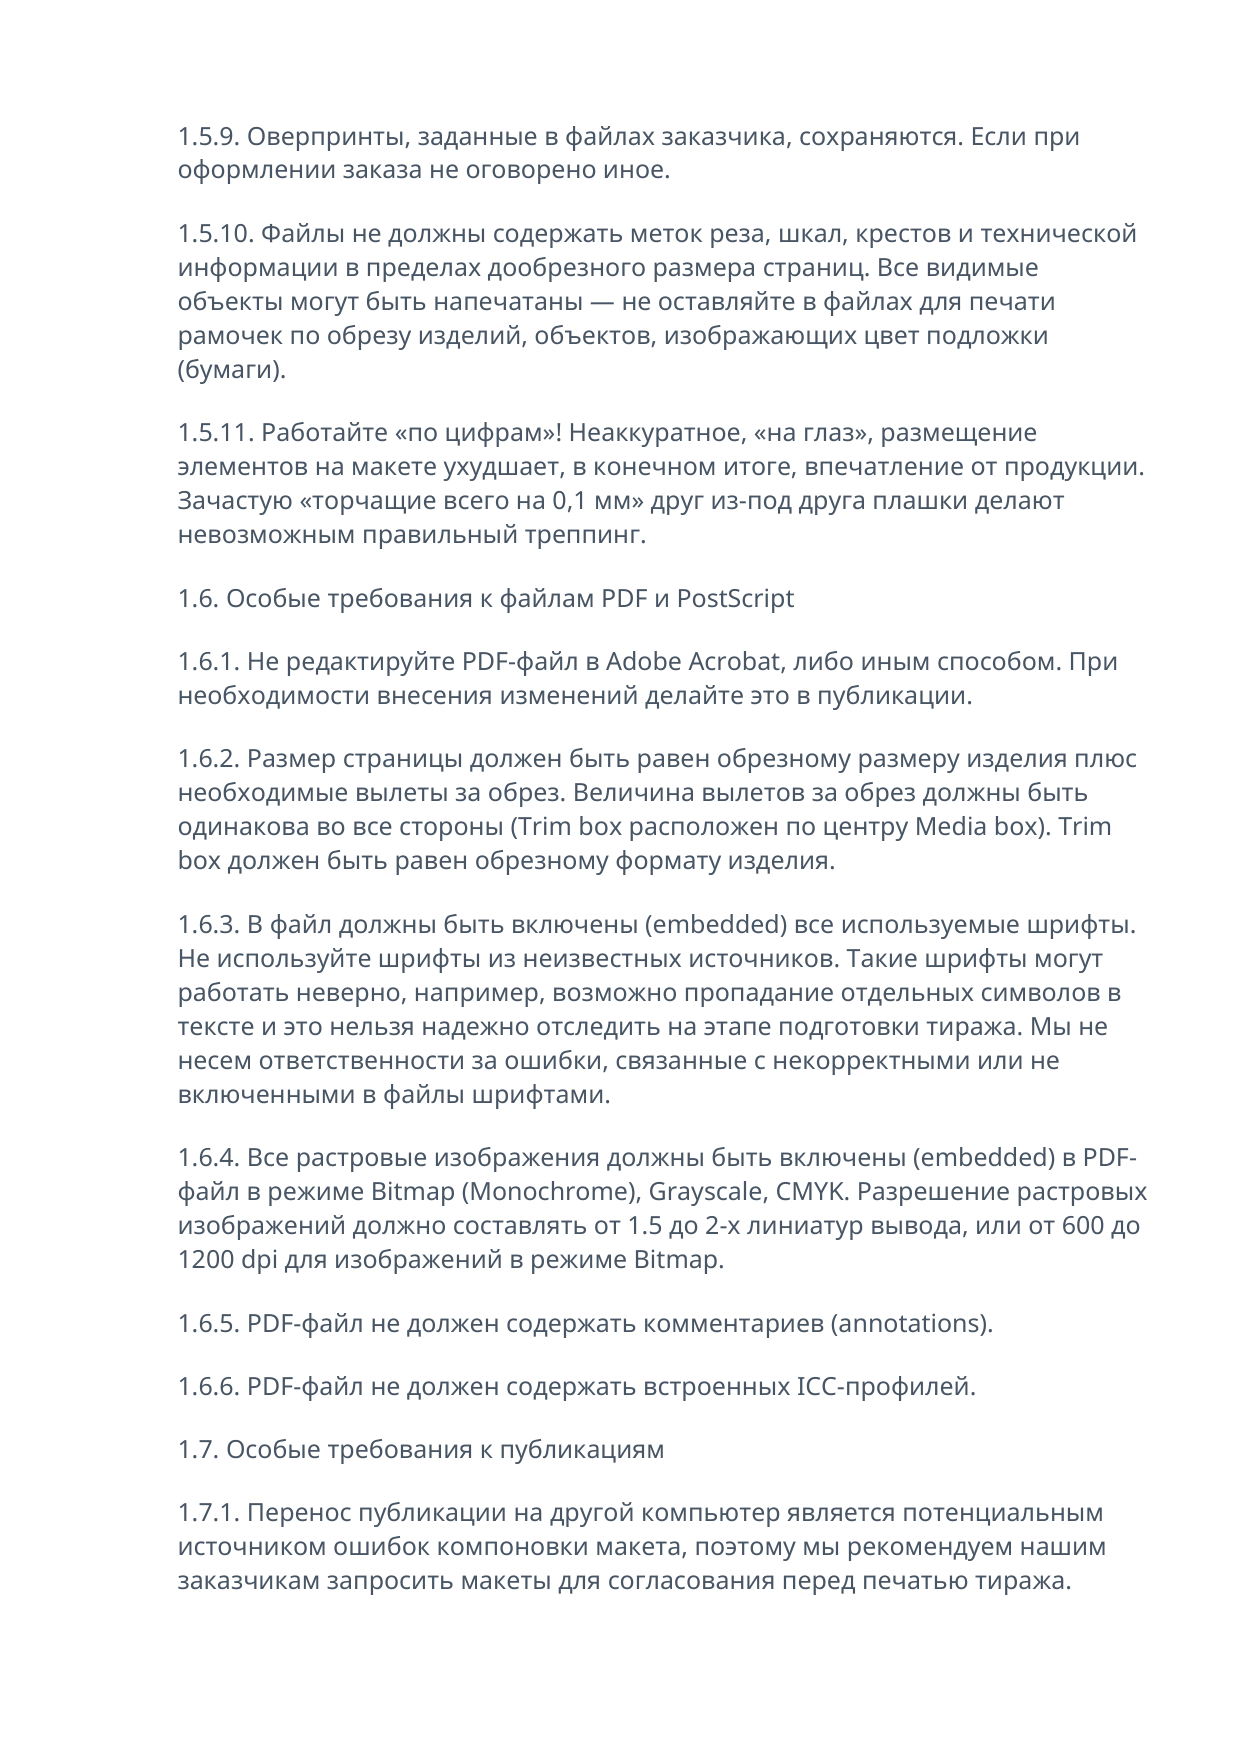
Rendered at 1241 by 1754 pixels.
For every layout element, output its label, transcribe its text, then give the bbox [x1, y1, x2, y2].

text 1.6.1. Не редактируйте PDF-файл в Adobe Acrobat, либо иным способом. При необходимости внесения изменений делайте это в публикации. [177, 643, 1152, 712]
text 1.6.4. Все растровые изображения должны быть включены (embedded) в PDF-файл в режиме Bitmap (Monochrome), Grayscale, CMYK. Разрешение растровых изображений должно составлять от 1.5 до 2-х линиатур вывода, или от 600 до 1200 dpi для изображений в режиме Bitmap. [177, 1140, 1152, 1276]
text 1.7. Особые требования к публикациям [177, 1432, 1152, 1466]
text 1.6. Особые требования к файлам PDF и PostScript [177, 580, 1152, 614]
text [177, 1495, 1152, 1597]
text 1.6.6. PDF-файл не должен содержать встроенных ICC-профилей. [177, 1368, 1152, 1402]
text 1.5.9. Оверпринты, заданные в файлах заказчика, сохраняются. Если при оформлении заказа не оговорено иное. [177, 118, 1152, 186]
text 1.5.10. Файлы не должны содержать меток реза, шкал, крестов и технической информации в пределах дообрезного размера страниц. Все видимые объекты могут быть напечатаны — не оставляйте в файлах для печати рамочек по обрезу изделий, объектов, изображающих цвет подложки (бумаги). [177, 215, 1152, 386]
text 1.5.11. Работайте «по цифрам»! Неаккуратное, «на глаз», размещение элементов на макете ухудшает, в конечном итоге, впечатление от продукции. Зачастую «торчащие всего на 0,1 мм» друг из-под друга плашки делают невозможным правильный треппинг. [177, 415, 1152, 551]
text 1.6.5. PDF-файл не должен содержать комментариев (annotations). [177, 1305, 1152, 1339]
text 1.6.3. В файл должны быть включены (embedded) все используемые шрифты. Не используйте шрифты из неизвестных источников. Такие шрифты могут работать неверно, например, возможно пропадание отдельных символов в тексте и это нельзя надежно отследить на этапе подготовки тиража. Мы не несем ответственности за ошибки, связанные с некорректными или не включенными в файлы шрифтами. [177, 906, 1152, 1111]
text 1.6.2. Размер страницы должен быть равен обрезному размеру изделия плюс необходимые вылеты за обрез. Величина вылетов за обрез должны быть одинакова во все стороны (Trim box расположен по центру Media box). Trim box должен быть равен обрезному формату изделия. [177, 741, 1152, 877]
